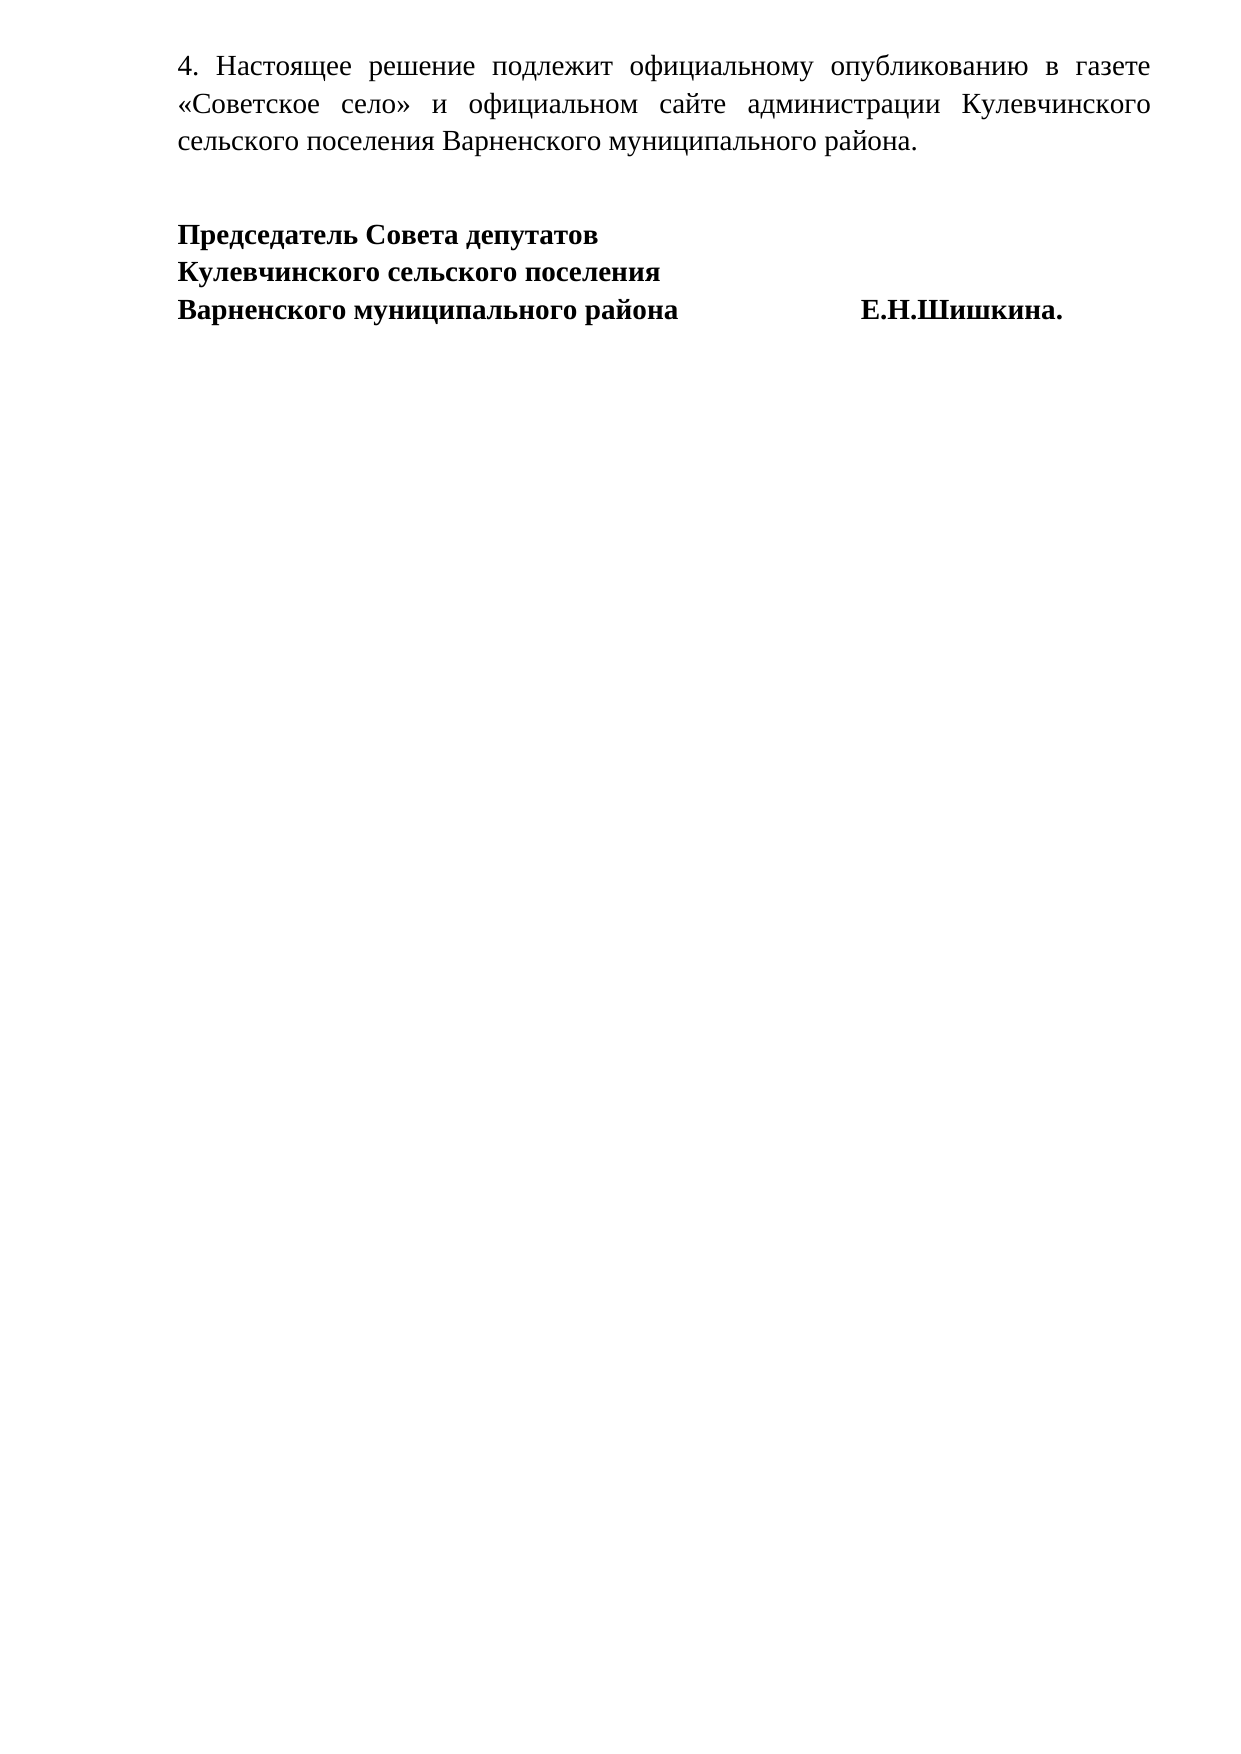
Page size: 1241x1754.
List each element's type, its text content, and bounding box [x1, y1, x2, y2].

text Варненского муниципального района Е.Н.Шишкина. [177, 288, 1152, 326]
text 4. Настоящее решение подлежит официальному опубликованию в газете «Советское село» и официальном сайте администрации Кулевчинского сельского поселения Варненского муниципального района. [177, 44, 1152, 157]
text Председатель Совета депутатов [177, 213, 1152, 251]
text Кулевчинского сельского поселения [177, 251, 1152, 288]
